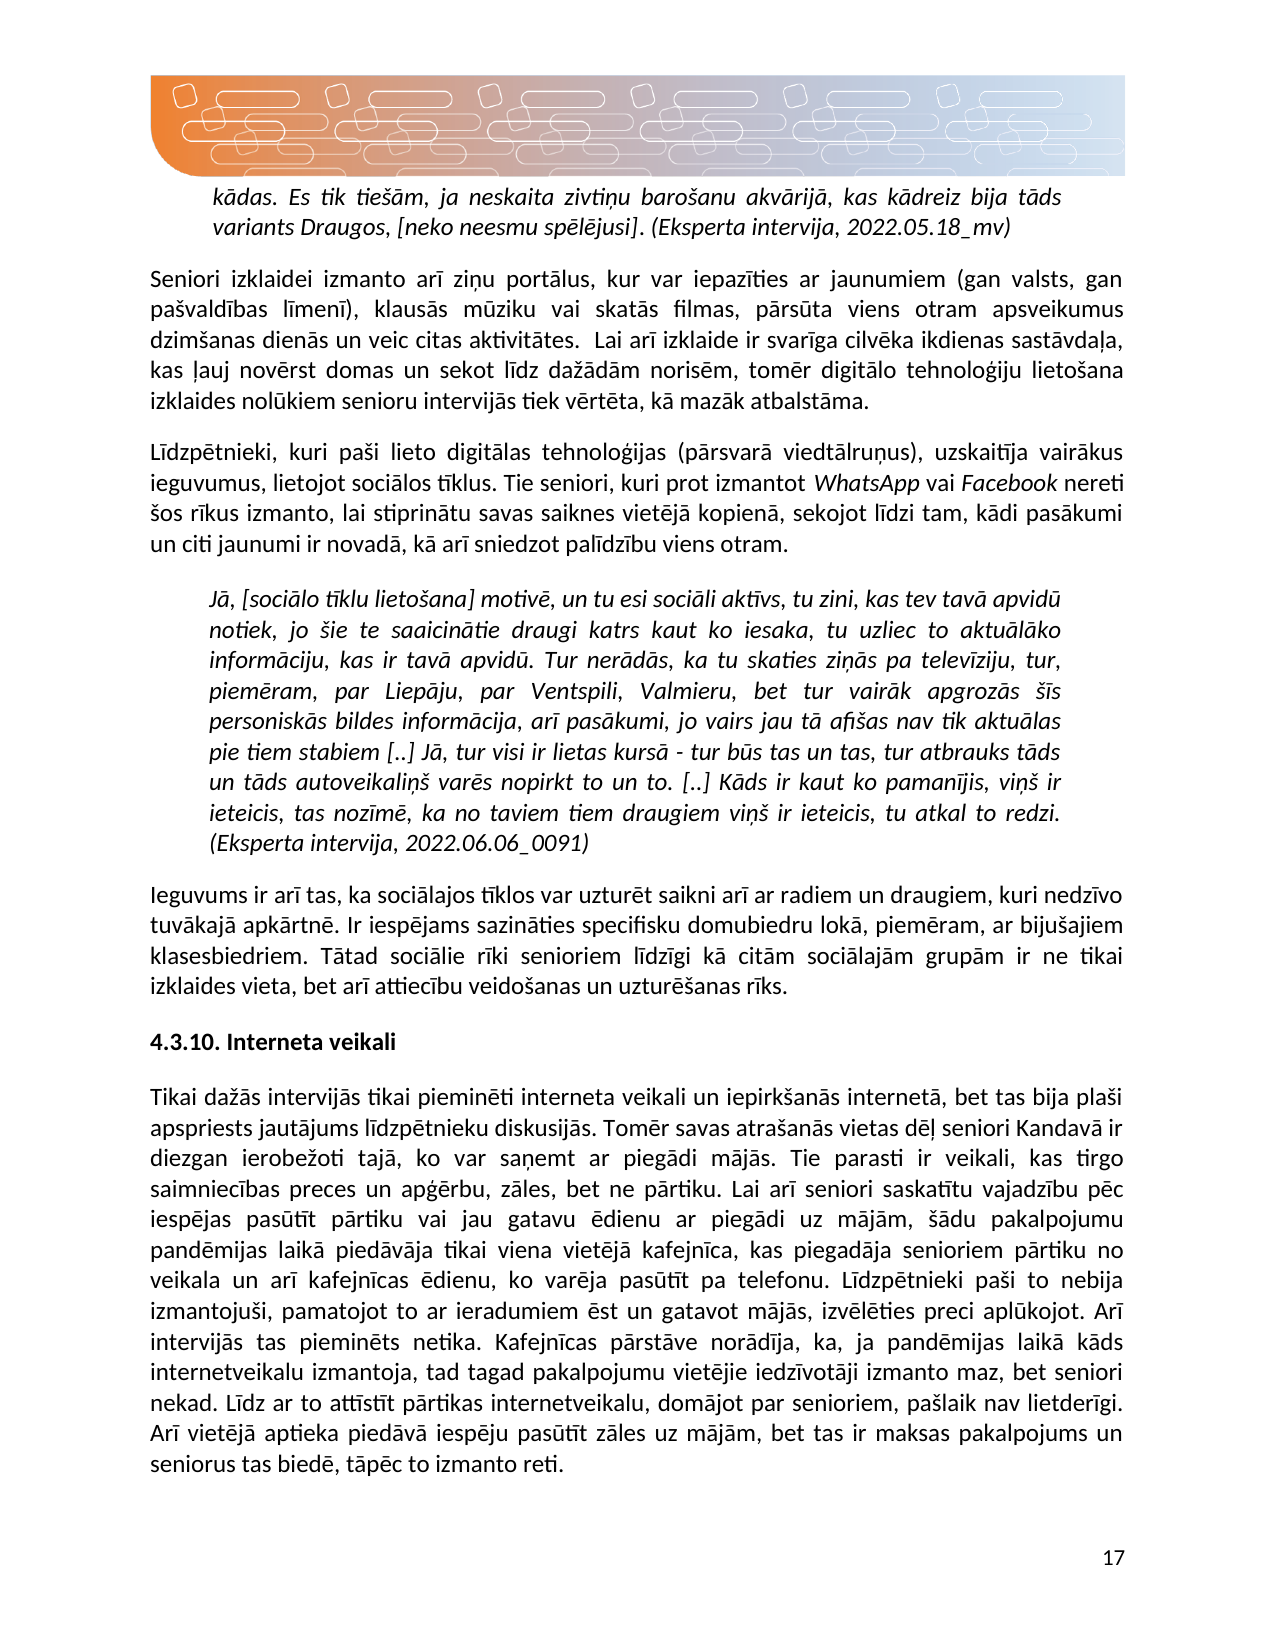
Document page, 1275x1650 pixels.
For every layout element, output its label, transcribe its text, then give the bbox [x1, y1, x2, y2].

text Tikai dažās intervijās tikai pieminēti interneta veikali un iepirkšanās internetā, bet tas bija plaši apspriests jautājums līdzpētnieku diskusijās. Tomēr savas atrašanās vietas dēļ seniori Kandavā ir diezgan ierobežoti tajā, ko var saņemt ar piegādi mājās. Tie parasti ir veikali, kas tirgo saimniecības preces un apģērbu, zāles, bet ne pārtiku. Lai arī seniori saskatītu vajadzību pēc iespējas pasūtīt pārtiku vai jau gatavu ēdienu ar piegādi uz mājām, šādu pakalpojumu pandēmijas laikā piedāvāja tikai viena vietējā kafejnīca, kas piegadāja senioriem pārtiku no veikala un arī kafejnīcas ēdienu, ko varēja pasūtīt pa telefonu. Līdzpētnieki paši to nebija izmantojuši, pamatojot to ar ieradumiem ēst un gatavot mājās, izvēlēties preci aplūkojot. Arī intervijās tas pieminēts netika. Kafejnīcas pārstāve norādīja, ka, ja pandēmijas laikā kāds internetveikalu izmantoja, tad tagad pakalpojumu vietējie iedzīvotāji izmanto maz, bet seniori nekad. Līdz ar to attīstīt pārtikas internetveikalu, domājot par senioriem, pašlaik nav lietderīgi. Arī vietējā aptieka piedāvā iespēju pasūtīt zāles uz mājām, bet tas ir maksas pakalpojums un seniorus tas biedē, tāpēc to izmanto reti. [150, 1081, 1125, 1478]
text Līdzpētnieki, kuri paši lieto digitālas tehnoloģijas (pārsvarā viedtālruņus), uzskaitīja vairākus ieguvumus, lietojot sociālos tīklus. Tie seniori, kuri prot izmantot WhatsApp vai Facebook nereti šos rīkus izmanto, lai stiprinātu savas saiknes vietējā kopienā, sekojot līdzi tam, kādi pasākumi un citi jaunumi ir novadā, kā arī sniedzot palīdzību viens otram. [150, 436, 1124, 558]
text Jā, [sociālo tīklu lietošana] motivē, un tu esi sociāli aktīvs, tu zini, kas tev tavā apvidū notiek, jo šie te saaicinātie draugi katrs kaut ko iesaka, tu uzliec to aktuālāko informāciju, kas ir tavā apvidū. Tur nerādās, ka tu skaties ziņās pa televīziju, tur, piemēram, par Liepāju, par Ventspili, Valmieru, bet tur vairāk apgrozās šīs personiskās bildes informācija, arī pasākumi, jo vairs jau tā afišas nav tik aktuālas pie tiem stabiem [..] Jā, tur visi ir lietas kursā - tur būs tas un tas, tur atbrauks tāds un tāds autoveikaliņš varēs nopirkt to un to. [..] Kāds ir kaut ko pamanījis, viņš ir ieteicis, tas nozīmē, ka no taviem tiem draugiem viņš ir ieteicis, tu atkal to redzi. (Eksperta intervija, 2022.06.06_0091) [209, 583, 1065, 858]
text Seniori izklaidei izmanto arī ziņu portālus, kur var iepazīties ar jaunumiem (gan valsts, gan pašvaldības līmenī), klausās mūziku vai skatās filmas, pārsūta viens otram apsveikumus dzimšanas dienās un veic citas aktivitātes. Lai arī izklaide ir svarīga cilvēka ikdienas sastāvdaļa, kas ļauj novērst domas un sekot līdz dažādām norisēm, tomēr digitālo tehnoloģiju lietošana izklaides nolūkiem senioru intervijās tiek vērtēta, kā mazāk atbalstāma. [150, 263, 1125, 415]
subtitle 4.3.10. Interneta veikali [150, 1026, 1125, 1056]
text Ieguvums ir arī tas, ka sociālajos tīklos var uzturēt saikni arī ar radiem un draugiem, kuri nedzīvo tuvākajā apkārtnē. Ir iespējams sazināties specifisku domubiedru lokā, piemēram, ar bijušajiem klasesbiedriem. Tātad sociālie rīki senioriem līdzīgi kā citām sociālajām grupām ir ne tikai izklaides vieta, bet arī attiecību veidošanas un uzturēšanas rīks. [150, 879, 1125, 1001]
picture [150, 75, 1125, 177]
